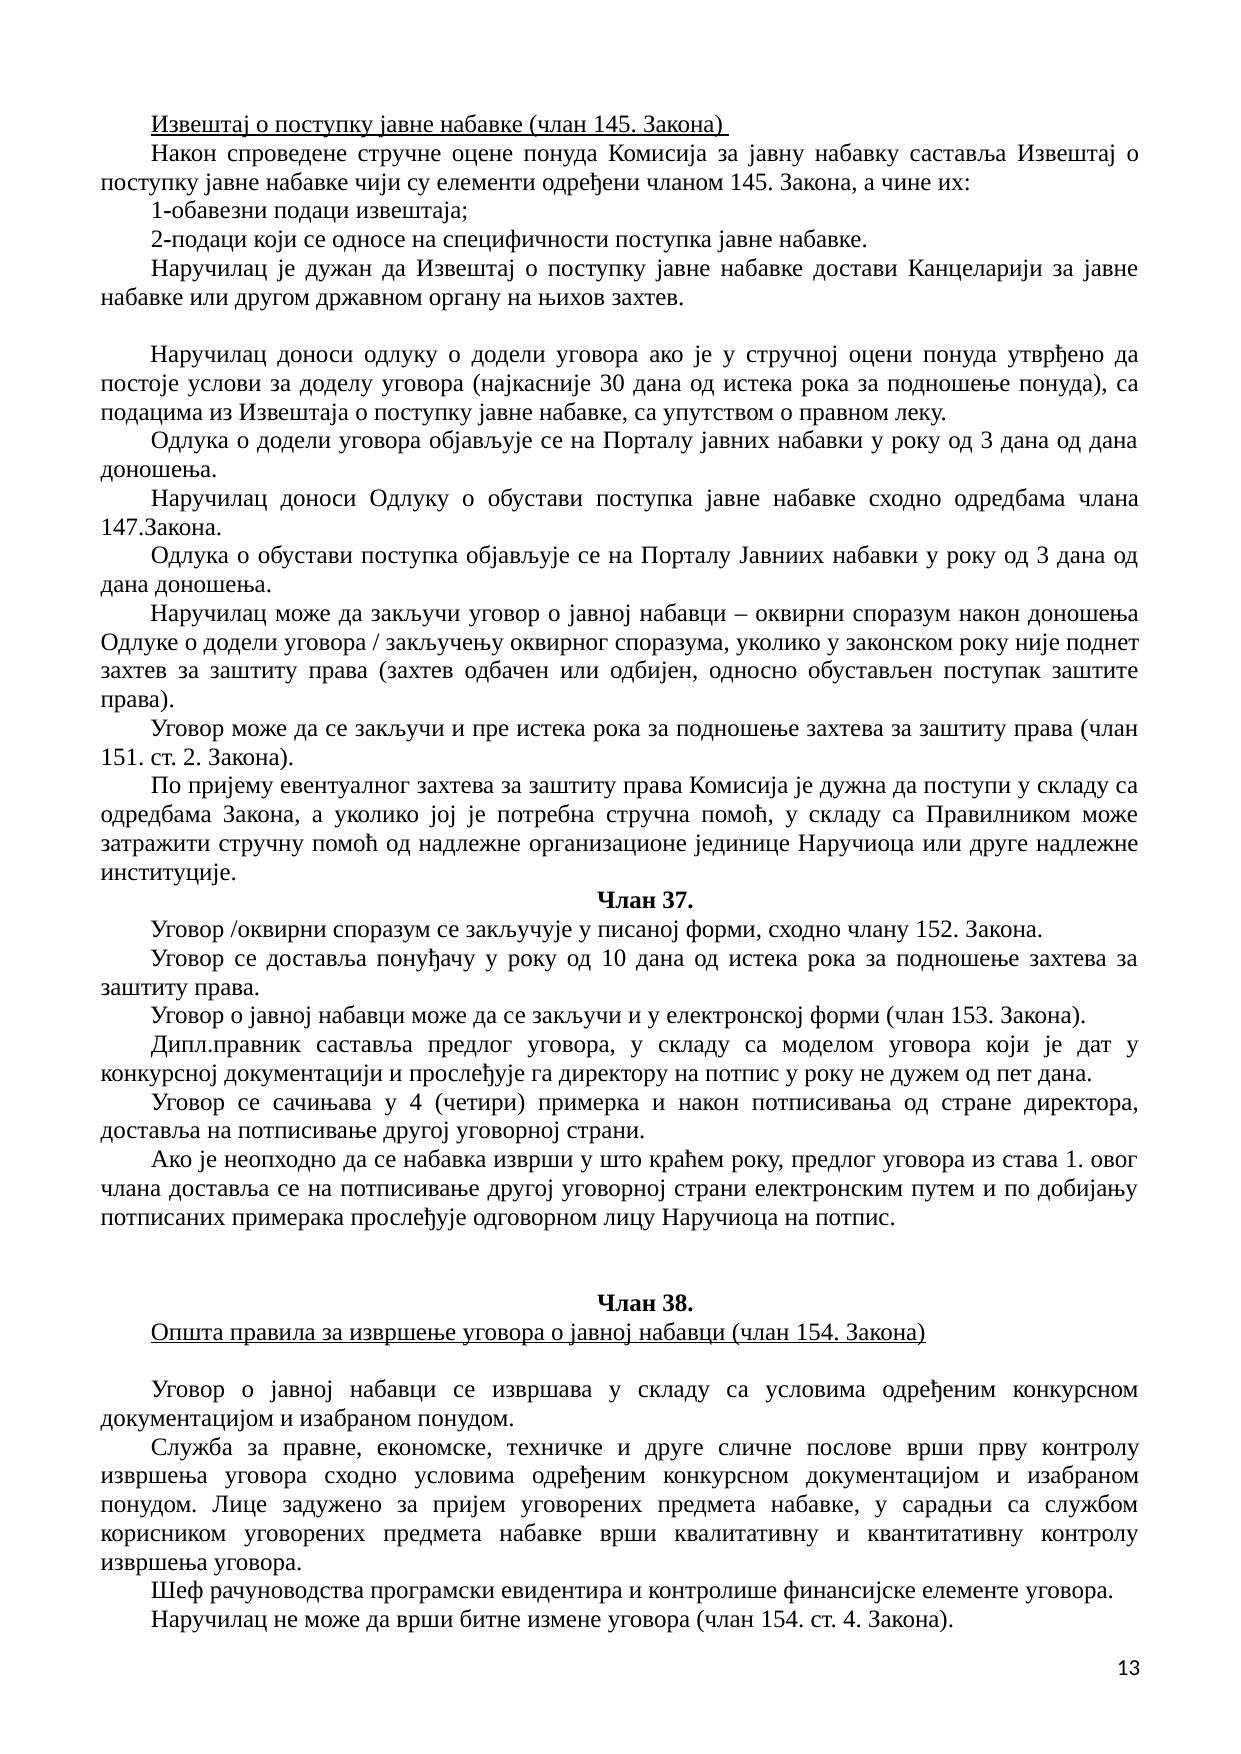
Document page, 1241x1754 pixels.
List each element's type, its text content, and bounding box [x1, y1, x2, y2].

text Уговор /оквирни споразум се закључује у писаној форми, сходно члану 152. Закона. [100, 914, 1140, 943]
text Извештај о поступку јавне набавке (члан 145. Закона) [100, 109, 1140, 138]
text По пријему евентуалног захтева за заштиту права Комисија је дужна да поступи у складу са одредбама Закона, а уколико јој је потребна стручна помоћ, у складу са Правилником може затражити стручну помоћ од надлежне организационе јединице Наручиоца или друге надлежне институције. [100, 771, 1140, 886]
list Уговор може да се закључи и пре истека рока за подношење захтева за заштиту права (члан 151. ст. 2. Закона). [100, 713, 1140, 771]
text Наручилац доноси одлуку о додели уговора ако је у стручној оцени понуда утврђено да постоје услови за доделу уговора (најкасније 30 дана од истека рока за подношење понуда), са подацима из Извештаја о поступку јавне набавке, са упутством о правном леку. [100, 339, 1140, 426]
text Ако је неопходно да се набавка изврши у што краћем року, предлог уговора из става 1. овог члана доставља се на потписивање другој уговорној страни електронским путем и по добијању потписаних примерака прослеђује одговорном лицу Наручиоца на потпис. [100, 1144, 1140, 1231]
text Након спроведене стручне оцене понуда Комисија за јавну набавку саставља Извештај о поступку јавне набавке чији су елементи одређени чланом 145. Закона, а чине их: [100, 138, 1140, 196]
text Уговор о јавној набавци се извршава у складу са условима одређеним конкурсном документацијом и изабраном понудом. [100, 1374, 1140, 1432]
text Одлука о додели уговора објављује се на Порталу јавних набавки у року од 3 дана од дана доношења. [100, 426, 1140, 483]
text Наручилац не може да врши битне измене уговора (члан 154. ст. 4. Закона). [100, 1604, 1140, 1633]
text Одлука о обустави поступка објављује се на Порталу Јавниих набавки у року од 3 дана од дана доношења. [100, 541, 1140, 598]
text Шеф рачуноводства програмски евидентира и контролише финансијске елементе уговора. [100, 1576, 1140, 1604]
list Наручилац може да закључи уговор о јавној набавци – оквирни споразум након доношења Одлуке о додели уговора / закључењу оквирног споразума, уколико у законском року није поднет захтев за заштиту права (захтев одбачен или одбијен, односно обустављен поступак заштите права). [100, 598, 1140, 713]
text Наручилац доноси Одлуку о обустави поступка јавне набавке сходно одредбама члана 147.Закона. [100, 483, 1140, 541]
text 2-подаци који се односе на специфичности поступка јавне набавке. [100, 224, 1140, 253]
text Уговор се доставља понуђачу у року од 10 дана од истека рока за подношење захтева за заштиту права. [100, 943, 1140, 1001]
text 1-обавезни подаци извештаја; [100, 196, 1140, 224]
list Члан 37. [100, 886, 1140, 914]
text Наручилац је дужан да Извештај о поступку јавне набавке достави Канцеларији за јавне набавке или другом државном органу на њихов захтев. [100, 253, 1140, 311]
text Служба за правне, економске, техничке и друге сличне послове врши прву контролу извршења уговора сходно условима одређеним конкурсном документацијом и изабраном понудом. Лице задужено за пријем уговорених предмета набавке, у сарадњи са службом корисником уговорених предмета набавке врши квалитативну и квантитативну контролу извршења уговора. [100, 1432, 1140, 1576]
text Дипл.правник саставља предлог уговора, у складу са моделом уговора који је дат у конкурсној документацији и прослеђује га директору на потпис у року не дужем од пет дана. [100, 1029, 1140, 1087]
text Општа правила за извршење уговора о јавној набавци (члан 154. Закона) [100, 1317, 1140, 1346]
text Уговор о јавној набавци може да се закључи и у електронској форми (члан 153. Закона). [100, 1001, 1140, 1029]
list Члан 38. [100, 1288, 1140, 1317]
text Уговор се сачињава у 4 (четири) примерка и након потписивања од стране директора, доставља на потписивање другој уговорној страни. [100, 1087, 1140, 1144]
